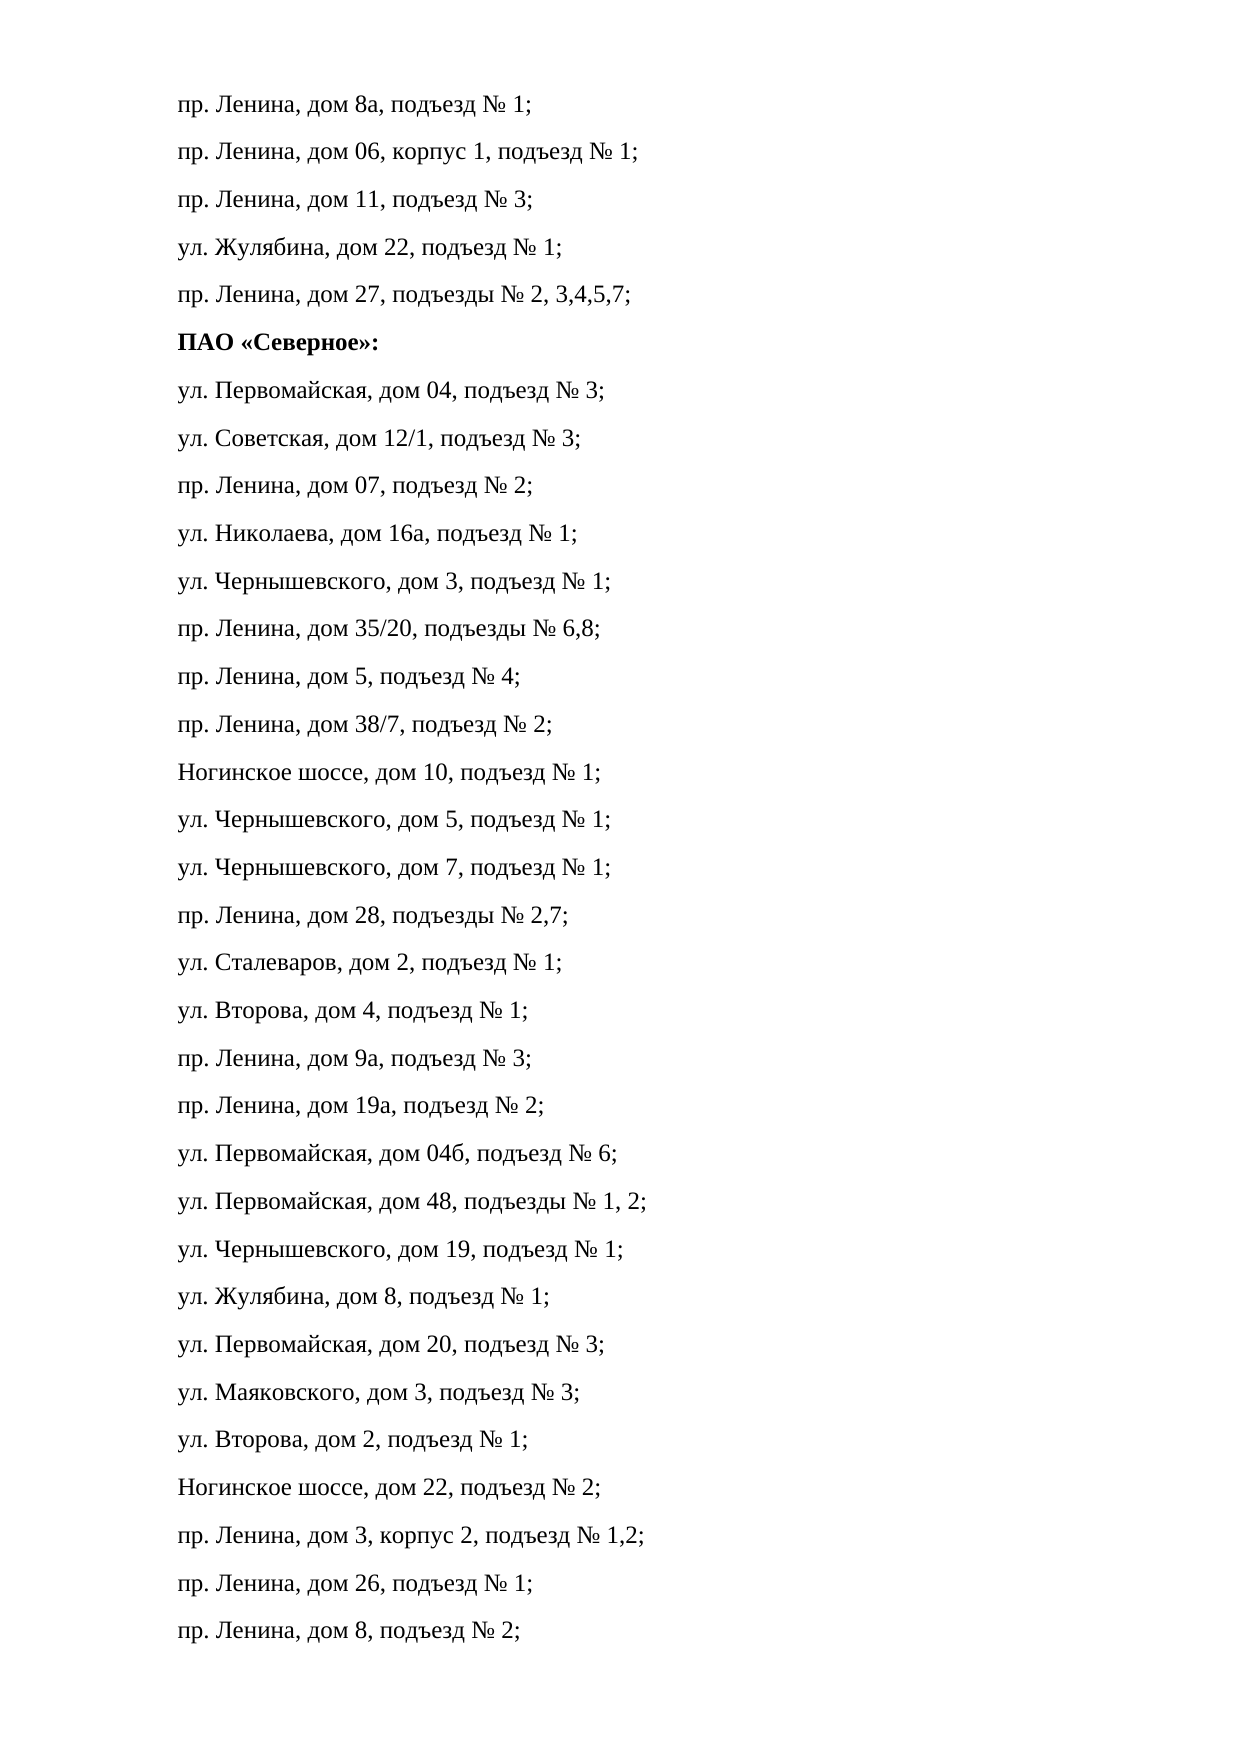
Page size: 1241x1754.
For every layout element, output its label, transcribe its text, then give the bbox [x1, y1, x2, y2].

text пр. Ленина, дом 8а, подъезд № 1; [177, 89, 1152, 117]
text ул. Жулябина, дом 8, подъезд № 1; [177, 1281, 1152, 1310]
text ул. Советская, дом 12/1, подъезд № 3; [177, 423, 1152, 451]
text ул. Первомайская, дом 04б, подъезд № 6; [177, 1138, 1152, 1167]
text пр. Ленина, дом 28, подъезды № 2,7; [177, 900, 1152, 928]
text пр. Ленина, дом 3, корпус 2, подъезд № 1,2; [177, 1520, 1152, 1549]
text ул. Первомайская, дом 04, подъезд № 3; [177, 375, 1152, 404]
text ул. Чернышевского, дом 7, подъезд № 1; [177, 852, 1152, 881]
text пр. Ленина, дом 06, корпус 1, подъезд № 1; [177, 136, 1152, 165]
text Ногинское шоссе, дом 10, подъезд № 1; [177, 757, 1152, 785]
text пр. Ленина, дом 5, подъезд № 4; [177, 661, 1152, 690]
text ул. Маяковского, дом 3, подъезд № 3; [177, 1377, 1152, 1406]
text пр. Ленина, дом 26, подъезд № 1; [177, 1568, 1152, 1596]
text ул. Второва, дом 4, подъезд № 1; [177, 995, 1152, 1024]
text ул. Первомайская, дом 20, подъезд № 3; [177, 1329, 1152, 1358]
text пр. Ленина, дом 07, подъезд № 2; [177, 470, 1152, 499]
text пр. Ленина, дом 9а, подъезд № 3; [177, 1043, 1152, 1072]
text пр. Ленина, дом 11, подъезд № 3; [177, 184, 1152, 213]
text ул. Второва, дом 2, подъезд № 1; [177, 1424, 1152, 1453]
text ул. Сталеваров, дом 2, подъезд № 1; [177, 947, 1152, 976]
text Ногинское шоссе, дом 22, подъезд № 2; [177, 1472, 1152, 1501]
text пр. Ленина, дом 38/7, подъезд № 2; [177, 709, 1152, 738]
text ул. Первомайская, дом 48, подъезды № 1, 2; [177, 1186, 1152, 1215]
text пр. Ленина, дом 8, подъезд № 2; [177, 1615, 1152, 1644]
text пр. Ленина, дом 19а, подъезд № 2; [177, 1091, 1152, 1119]
text пр. Ленина, дом 35/20, подъезды № 6,8; [177, 613, 1152, 642]
text ул. Жулябина, дом 22, подъезд № 1; [177, 232, 1152, 261]
text ПАО «Северное»: [177, 327, 1152, 356]
text ул. Чернышевского, дом 5, подъезд № 1; [177, 804, 1152, 833]
text ул. Чернышевского, дом 19, подъезд № 1; [177, 1234, 1152, 1262]
text пр. Ленина, дом 27, подъезды № 2, 3,4,5,7; [177, 279, 1152, 308]
text ул. Николаева, дом 16а, подъезд № 1; [177, 518, 1152, 547]
text ул. Чернышевского, дом 3, подъезд № 1; [177, 566, 1152, 594]
